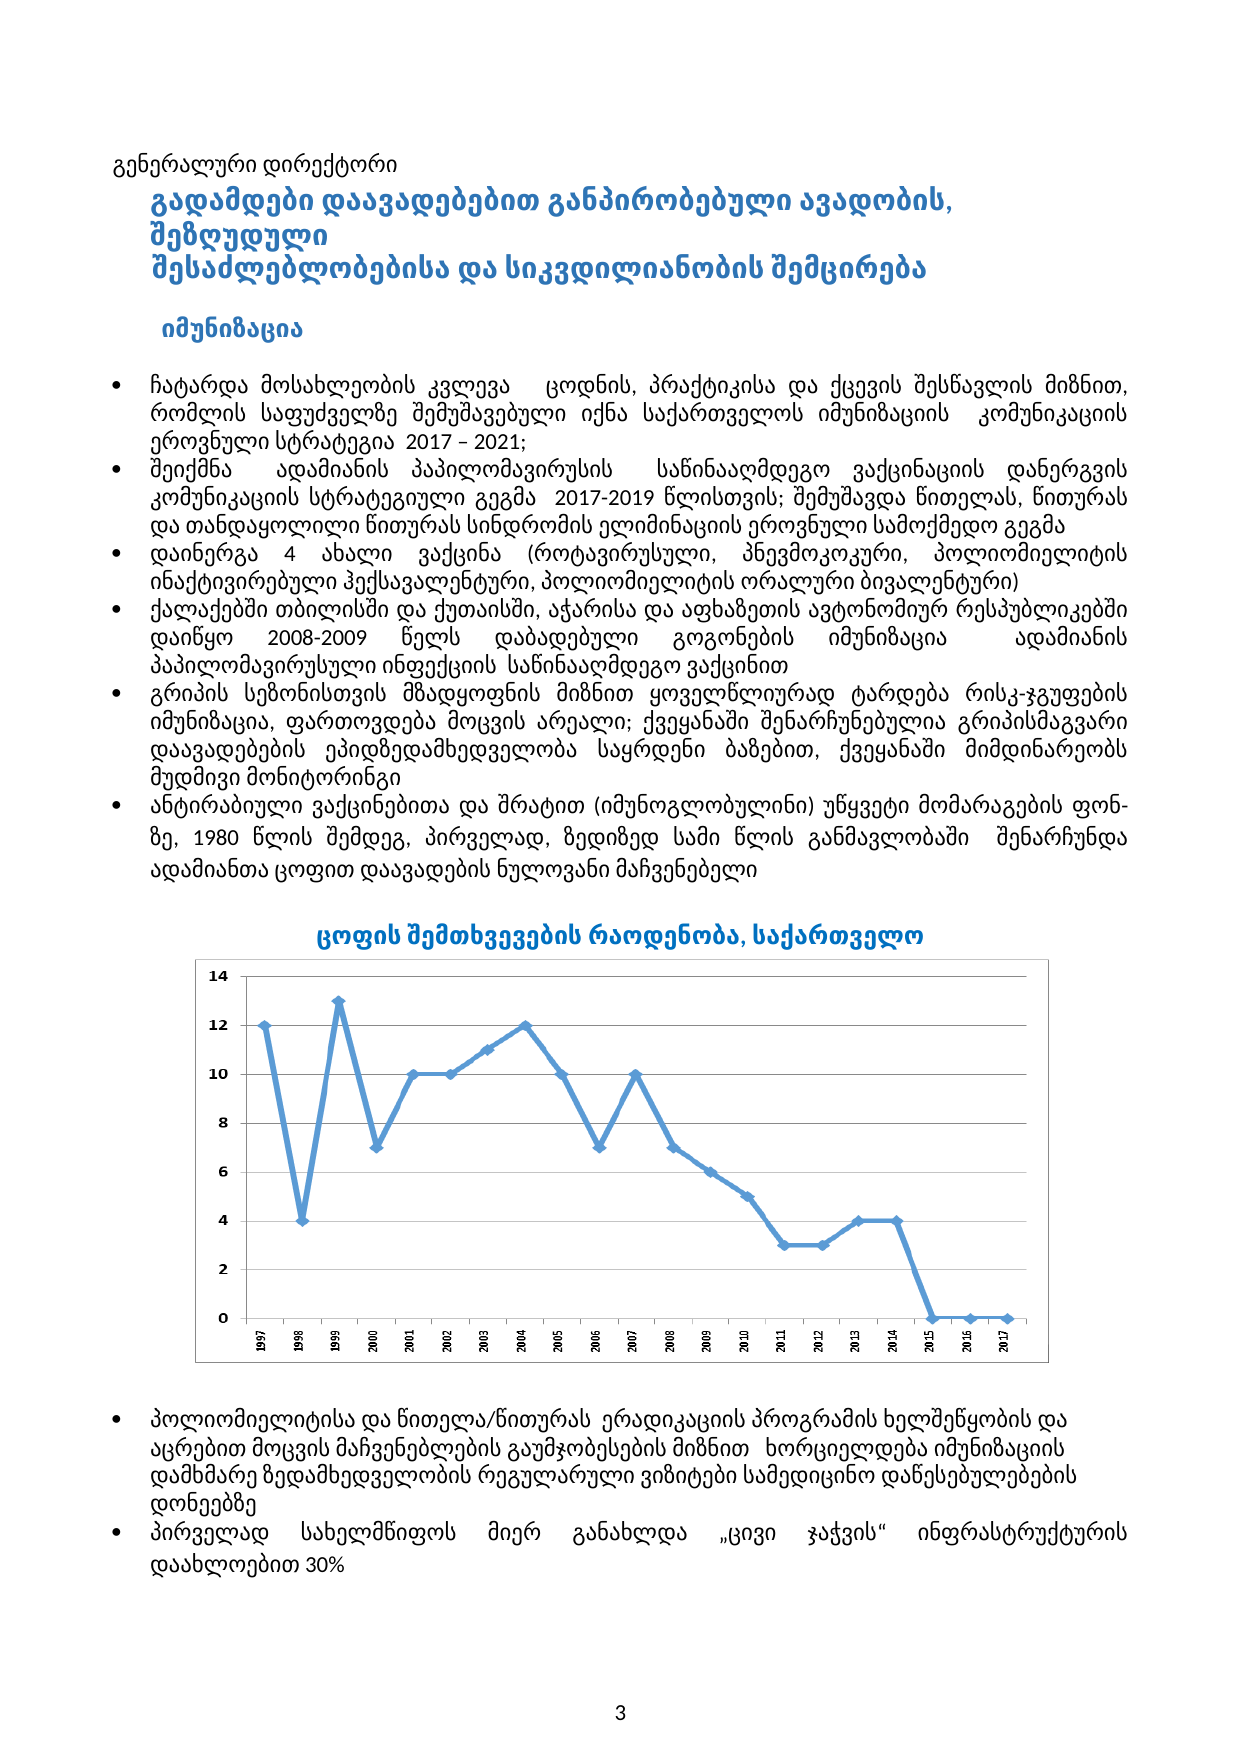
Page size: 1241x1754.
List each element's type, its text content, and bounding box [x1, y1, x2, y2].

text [112, 150, 1128, 178]
list ქალაქებში თბილისში და ქუთაისში, აჭარისა და აფხაზეთის ავტონომიურ რესპუბლიკებში დაიწყო 2008-2009 წელს დაბადებული გოგონების იმუნიზაცია ადამიანის პაპილომავირუსული ინფექციის საწინააღმდეგო ვაქცინით [112, 595, 1128, 679]
list ჩატარდა მოსახლეობის კვლევა ცოდნის, პრაქტიკისა და ქცევის შესწავლის მიზნით, რომლის საფუძველზე შემუშავებული იქნა საქართველოს იმუნიზაციის კომუნიკაციის ეროვნული სტრატეგია 2017 – 2021; [112, 371, 1128, 455]
list დაინერგა 4 ახალი ვაქცინა (როტავირუსული, პნევმოკოკური, პოლიომიელიტის ინაქტივირებული ჰექსავალენტური, პოლიომიელიტის ორალური ბივალენტური) [112, 539, 1128, 595]
list ანტირაბიული ვაქცინებითა და შრატით (იმუნოგლობულინი) უწყვეტი მომარაგების ფონზე, 1980 წლის შემდეგ, პირველად, ზედიზედ სამი წლის განმავლობაში შენარჩუნდა ადამიანთა ცოფით დაავადების ნულოვანი მაჩვენებელი [112, 791, 1128, 884]
list იმუნიზაცია [161, 314, 1128, 343]
list გრიპის სეზონისთვის მზადყოფნის მიზნით ყოველწლიურად ტარდება რისკ-ჯგუფების იმუნიზაცია, ფართოვდება მოცვის არეალი; ქვეყანაში შენარჩუნებულია გრიპისმაგვარი დაავადებების ეპიდზედამხედველობა საყრდენი ბაზებით, ქვეყანაში მიმდინარეობს მუდმივი მონიტორინგი [112, 679, 1128, 791]
picture [182, 950, 1058, 1370]
list გადამდები დაავადებებით განპირობებული ავადობის, შეზღუდული [150, 182, 1128, 252]
text შესაძლებლობებისა და სიკვდილიანობის შემცირება [112, 252, 1128, 286]
list პოლიომიელიტისა და წითელა/წითურას ერადიკაციის პროგრამის ხელშეწყობის და აცრებით მოცვის მაჩვენებლების გაუმჯობესების მიზნით ხორციელდება იმუნიზაციის დამხმარე ზედამხედველობის რეგულარული ვიზიტები სამედიცინო დაწესებულებების დონეებზე [112, 1406, 1128, 1516]
text ცოფის შემთხვევების რაოდენობა, საქართველო [112, 920, 1128, 951]
list პირველად სახელმწიფოს მიერ განახლდა „ცივი ჯაჭვის“ ინფრასტრუქტურის დაახლოებით 30% [112, 1516, 1128, 1579]
list შეიქმნა ადამიანის პაპილომავირუსის საწინააღმდეგო ვაქცინაციის დანერგვის კომუნიკაციის სტრატეგიული გეგმა 2017-2019 წლისთვის; შემუშავდა წითელას, წითურას და თანდაყოლილი წითურას სინდრომის ელიმინაციის ეროვნული სამოქმედო გეგმა [112, 455, 1128, 539]
